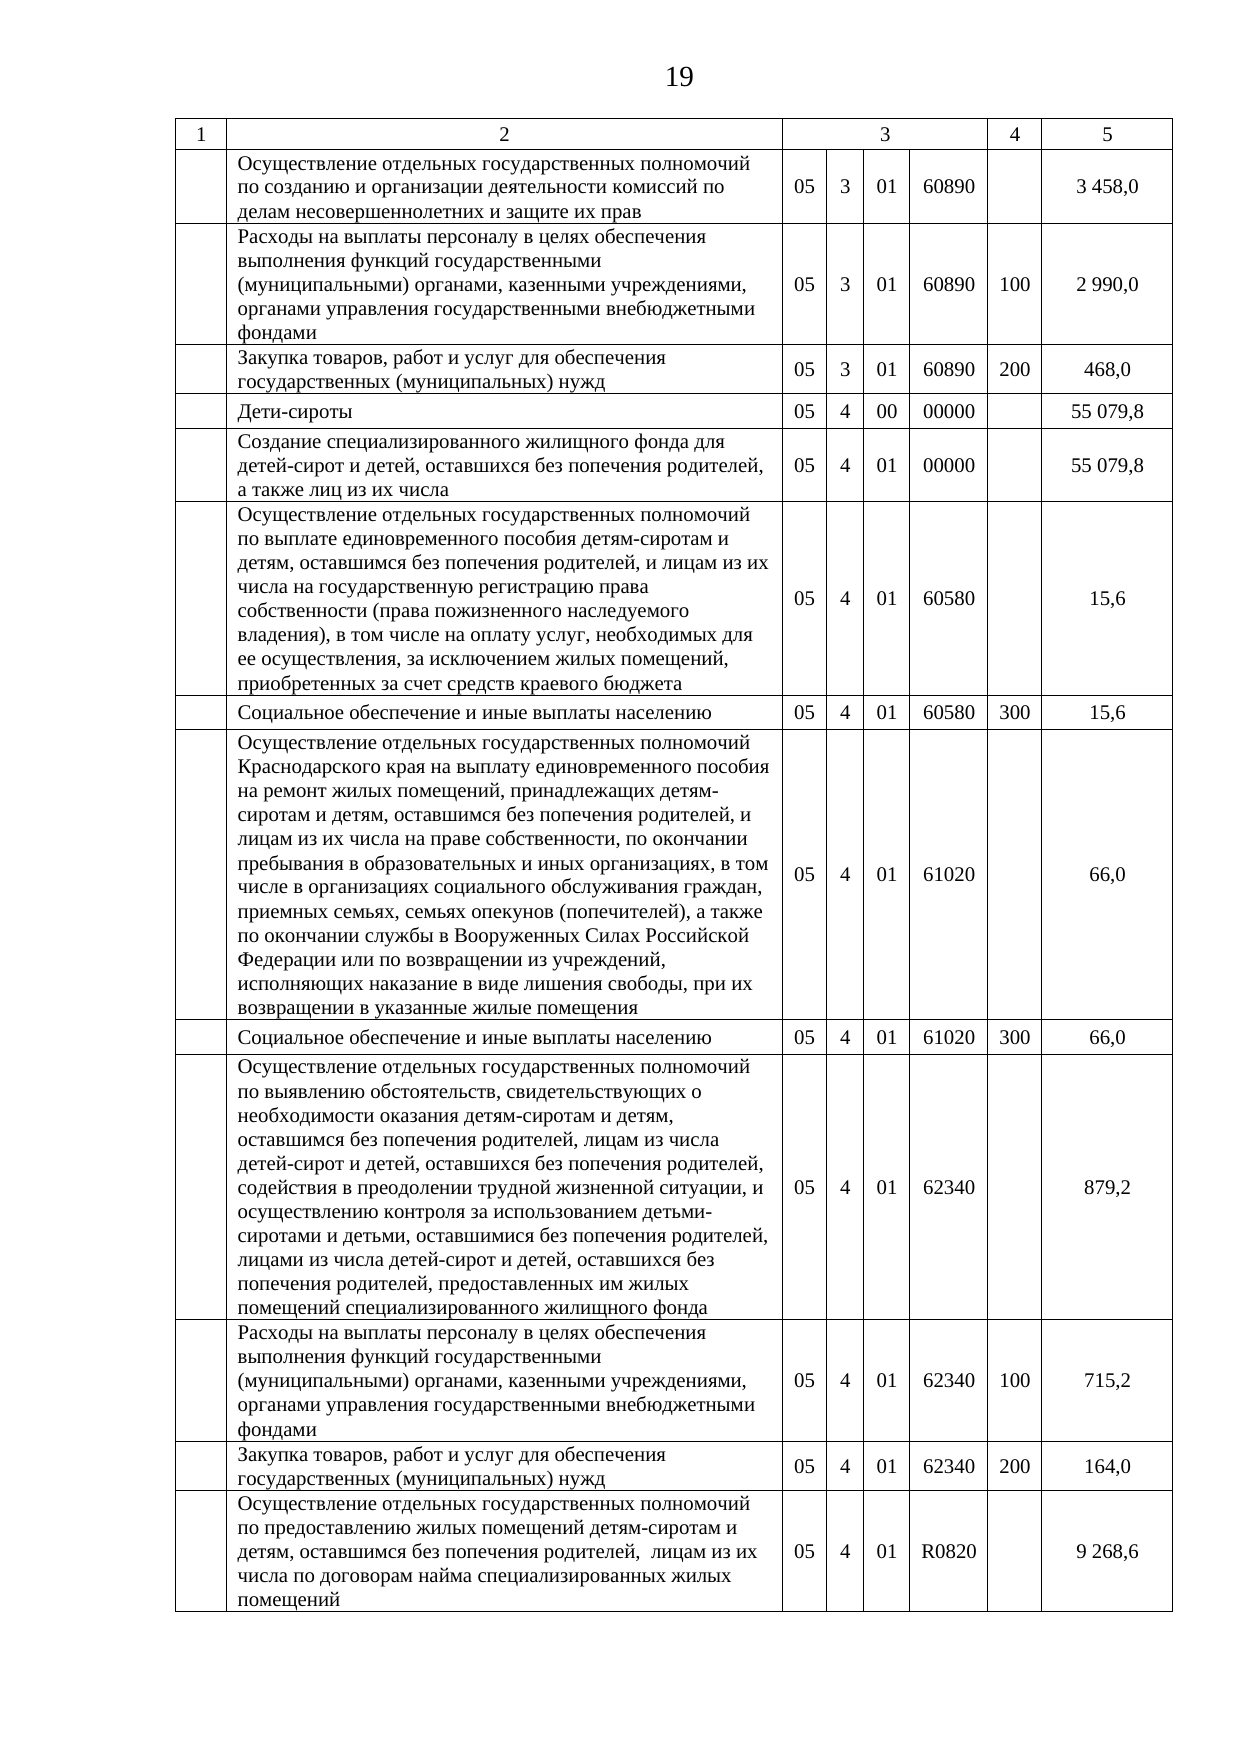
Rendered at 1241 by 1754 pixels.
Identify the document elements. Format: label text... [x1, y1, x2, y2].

table_cell [176, 1491, 226, 1611]
table_cell 05 [783, 696, 826, 729]
table_cell 164,0 [1042, 1442, 1172, 1490]
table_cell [227, 1491, 782, 1611]
table_cell 62340 [910, 1320, 987, 1441]
table_cell 05 [783, 1442, 826, 1490]
table_cell 00000 [910, 429, 987, 501]
table_cell 60580 [910, 502, 987, 694]
table_header 1 [176, 119, 226, 149]
table_cell 4 [827, 1020, 863, 1053]
table_cell Осуществление отдельных государственных полномочий по выплате единовременного пособия детям-сиротам и детям, оставшимся без попечения родителей, и лицам из их числа на государственную регистрацию права собственности (права пожизненного наследуемого владения), в том числе на оплату услуг, необходимых для ее осуществления, за исключением жилых помещений, приобретенных за счет средств краевого бюджета [227, 502, 782, 694]
table_cell 3 458,0 [1042, 150, 1172, 223]
table_cell [988, 730, 1041, 1019]
table_cell 3 [827, 345, 863, 393]
table_cell 05 [783, 150, 826, 223]
table_cell 01 [864, 1055, 909, 1319]
table_cell 01 [864, 1320, 909, 1441]
table_cell [176, 394, 226, 428]
table_cell [988, 150, 1041, 223]
table_cell Осуществление отдельных государственных полномочий по созданию и организации деятельности комиссий по делам несовершеннолетних и защите их прав [227, 150, 782, 223]
table_cell [176, 730, 226, 1019]
table_cell 05 [783, 394, 826, 428]
table_cell 4 [827, 696, 863, 729]
table_cell 100 [988, 224, 1041, 344]
table_cell [988, 1491, 1041, 1611]
table_cell [988, 429, 1041, 501]
table_header 5 [1042, 119, 1172, 149]
table_cell 300 [988, 1020, 1041, 1053]
table_cell 66,0 [1042, 730, 1172, 1019]
table_header 2 [227, 119, 782, 149]
table_cell 4 [827, 502, 863, 694]
table_cell Социальное обеспечение и иные выплаты населению [227, 696, 782, 729]
table_cell 00 [864, 394, 909, 428]
table_cell 01 [864, 1020, 909, 1053]
table_cell 15,6 [1042, 502, 1172, 694]
table_cell [176, 224, 226, 344]
table_cell [988, 502, 1041, 694]
table_cell 62340 [910, 1442, 987, 1490]
table_cell 05 [783, 1491, 826, 1611]
table_cell 4 [827, 1442, 863, 1490]
table_cell 05 [783, 502, 826, 694]
table_cell 61020 [910, 1020, 987, 1053]
table_cell [176, 150, 226, 223]
table_cell Осуществление отдельных государственных полномочий по выявлению обстоятельств, свидетельствующих о необходимости оказания детям-сиротам и детям, оставшимся без попечения родителей, лицам из числа детей-сирот и детей, оставшихся без попечения родителей, содействия в преодолении трудной жизненной ситуации, и осуществлению контроля за использованием детьми-сиротами и детьми, оставшимися без попечения родителей, лицами из числа детей-сирот и детей, оставшихся без попечения родителей, предоставленных им жилых помещений специализированного жилищного фонда [227, 1055, 782, 1319]
table_cell [176, 502, 226, 694]
table_cell 200 [988, 1442, 1041, 1490]
table_cell R0820 [910, 1491, 987, 1611]
table_cell 55 079,8 [1042, 394, 1172, 428]
table_cell 01 [864, 1491, 909, 1611]
table_cell 05 [783, 224, 826, 344]
table_cell 66,0 [1042, 1020, 1172, 1053]
table_cell 4 [827, 730, 863, 1019]
table_cell Социальное обеспечение и иные выплаты населению [227, 1020, 782, 1053]
table_header 3 [783, 119, 987, 149]
table_cell [176, 1020, 226, 1053]
table_cell 4 [827, 1055, 863, 1319]
table_cell 05 [783, 1020, 826, 1053]
table_cell 60890 [910, 224, 987, 344]
table_cell 300 [988, 696, 1041, 729]
table_cell Закупка товаров, работ и услуг для обеспечения государственных (муниципальных) нужд [227, 345, 782, 393]
table_cell 60890 [910, 345, 987, 393]
table_cell 715,2 [1042, 1320, 1172, 1441]
table_cell 4 [827, 1491, 863, 1611]
table_cell 468,0 [1042, 345, 1172, 393]
table_cell 61020 [910, 730, 987, 1019]
table_cell 05 [783, 730, 826, 1019]
table_cell Расходы на выплаты персоналу в целях обеспечения выполнения функций государственными (муниципальными) органами, казенными учреждениями, органами управления государственными внебюджетными фондами [227, 224, 782, 344]
table_cell [176, 429, 226, 501]
table_cell [176, 696, 226, 729]
table_cell Дети-сироты [227, 394, 782, 428]
table_cell [988, 394, 1041, 428]
table_cell 60580 [910, 696, 987, 729]
table_cell 01 [864, 150, 909, 223]
table_cell 15,6 [1042, 696, 1172, 729]
table_cell 05 [783, 1055, 826, 1319]
table_cell 9 268,6 [1042, 1491, 1172, 1611]
table_cell 4 [827, 394, 863, 428]
table_cell Создание специализированного жилищного фонда для детей-сирот и детей, оставшихся без попечения родителей, а также лиц из их числа [227, 429, 782, 501]
table_cell [176, 345, 226, 393]
table_cell 55 079,8 [1042, 429, 1172, 501]
table_cell 01 [864, 1442, 909, 1490]
table_cell 3 [827, 224, 863, 344]
table_cell 00000 [910, 394, 987, 428]
table_cell 200 [988, 345, 1041, 393]
table_cell Осуществление отдельных государственных полномочий Краснодарского края на выплату единовременного пособия на ремонт жилых помещений, принадлежащих детям-сиротам и детям, оставшимся без попечения родителей, и лицам из их числа на праве собственности, по окончании пребывания в образовательных и иных организациях, в том числе в организациях социального обслуживания граждан, приемных семьях, семьях опекунов (попечителей), а также по окончании службы в Вооруженных Силах Российской Федерации или по возвращении из учреждений, исполняющих наказание в виде лишения свободы, при их возвращении в указанные жилые помещения [227, 730, 782, 1019]
table_cell 01 [864, 345, 909, 393]
table_cell 01 [864, 224, 909, 344]
table_cell 4 [827, 1320, 863, 1441]
table_cell 62340 [910, 1055, 987, 1319]
table_cell [988, 1055, 1041, 1319]
table_cell 100 [988, 1320, 1041, 1441]
table_cell 01 [864, 696, 909, 729]
table_cell Расходы на выплаты персоналу в целях обеспечения выполнения функций государственными (муниципальными) органами, казенными учреждениями, органами управления государственными внебюджетными фондами [227, 1320, 782, 1441]
table_cell 01 [864, 429, 909, 501]
table_cell 01 [864, 730, 909, 1019]
table_cell 879,2 [1042, 1055, 1172, 1319]
table_cell [176, 1442, 226, 1490]
table_header 4 [988, 119, 1041, 149]
table_cell 01 [864, 502, 909, 694]
table_cell 60890 [910, 150, 987, 223]
table_cell 05 [783, 429, 826, 501]
table_cell 2 990,0 [1042, 224, 1172, 344]
table_cell 05 [783, 345, 826, 393]
table_cell 05 [783, 1320, 826, 1441]
table_cell Закупка товаров, работ и услуг для обеспечения государственных (муниципальных) нужд [227, 1442, 782, 1490]
table_cell [176, 1320, 226, 1441]
table_cell 4 [827, 429, 863, 501]
table_cell [176, 1055, 226, 1319]
table_cell 3 [827, 150, 863, 223]
